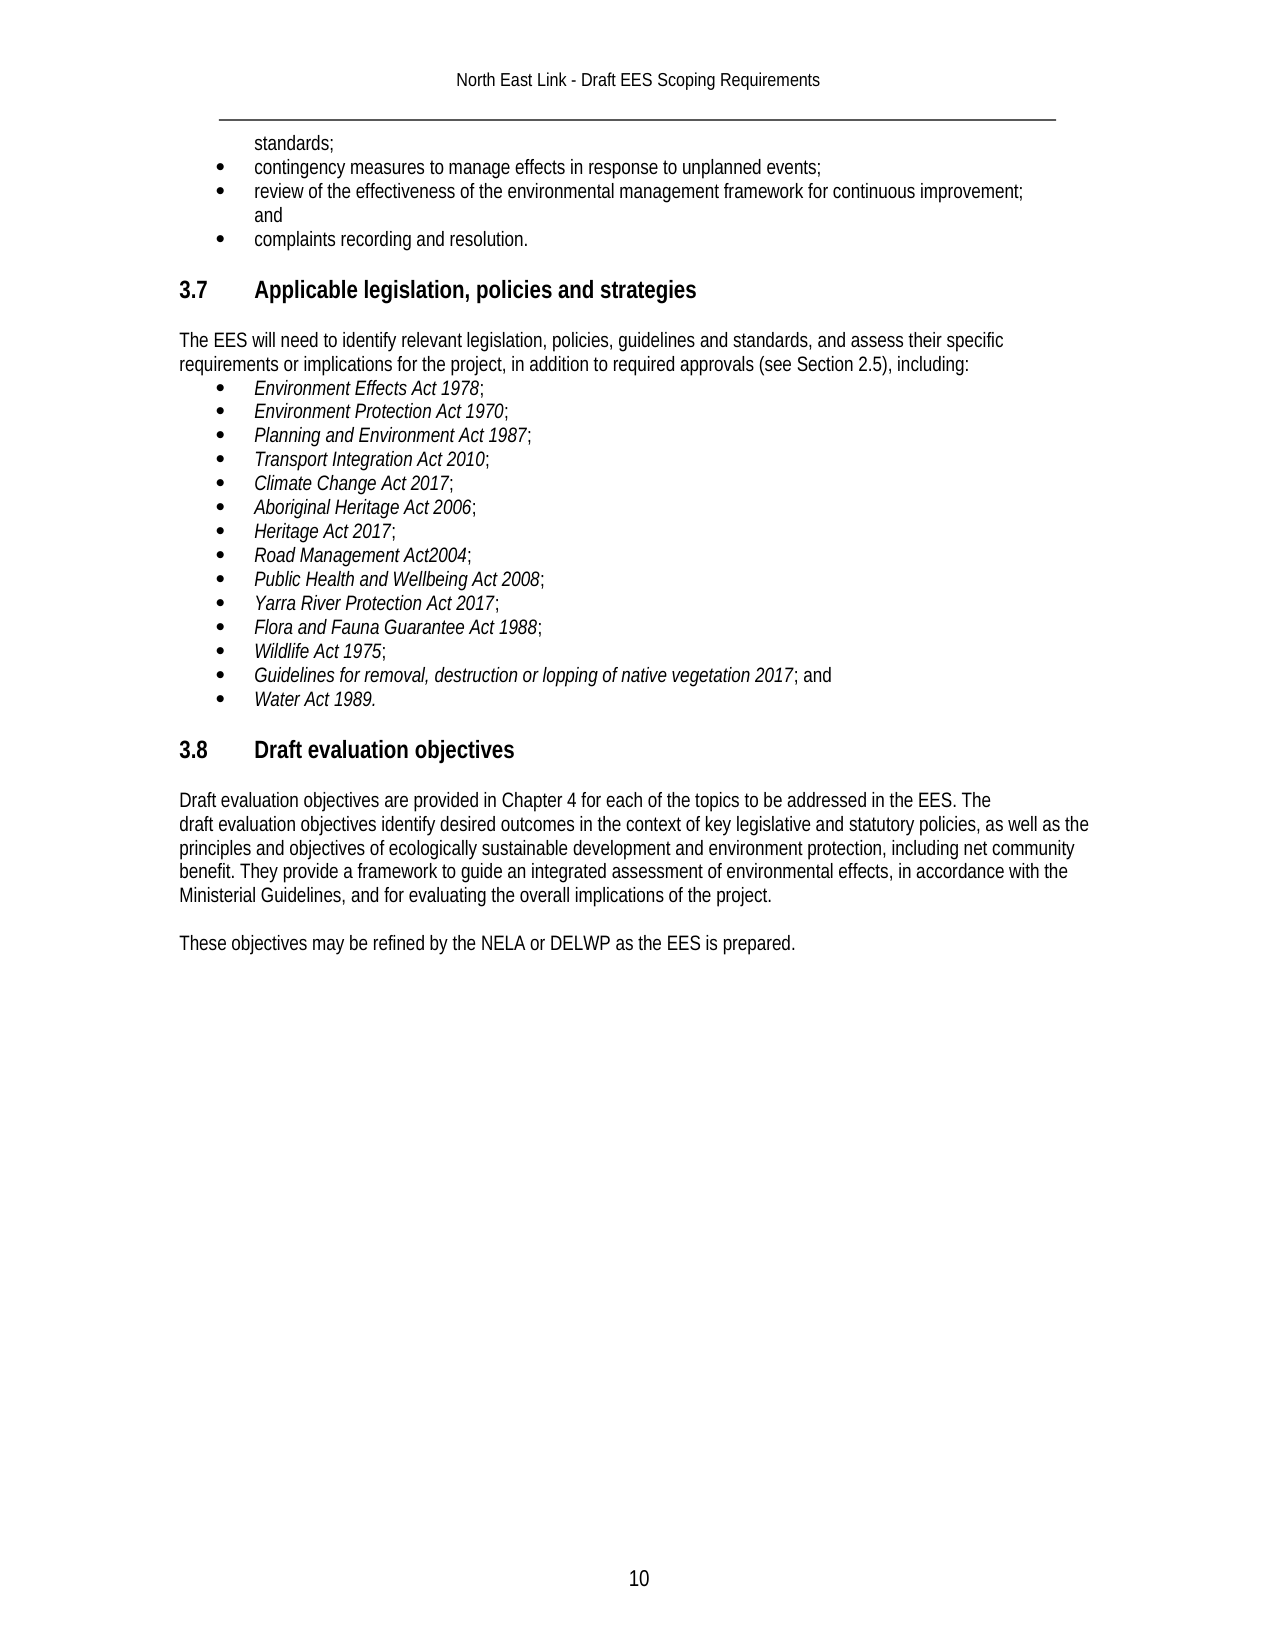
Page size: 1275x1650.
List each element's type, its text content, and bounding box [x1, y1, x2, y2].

text These objectives may be refined by the NELA or DELWP as the EES is prepared. [179, 931, 1096, 955]
list Transport Integration Act 2010; [217, 447, 1054, 471]
list Yarra River Protection Act 2017; [217, 591, 1054, 615]
list review of the effectiveness of the environmental management framework for continuous improvement; and [217, 179, 1054, 227]
list Water Act 1989. [217, 687, 1054, 711]
list Aboriginal Heritage Act 2006; [217, 495, 1054, 519]
text The EES will need to identify relevant legislation, policies, guidelines and standards, and assess their specific requirements or implications for the project, in addition to required approvals (see Section 2.5), including: [179, 328, 1096, 376]
list Public Health and Wellbeing Act 2008; [217, 567, 1054, 591]
text draft evaluation objectives identify desired outcomes in the context of key legislative and statutory policies, as well as the principles and objectives of ecologically sustainable development and environment protection, including net community benefit. They provide a framework to guide an integrated assessment of environmental effects, in accordance with the Ministerial Guidelines, and for evaluating the overall implications of the project. [179, 811, 1096, 907]
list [217, 131, 1054, 155]
list contingency measures to manage effects in response to unplanned events; [217, 155, 1054, 179]
list Planning and Environment Act 1987; [217, 423, 1054, 447]
text 3.8 Draft evaluation objectives [179, 735, 1096, 763]
list Guidelines for removal, destruction or lopping of native vegetation 2017; and [217, 663, 1054, 687]
list complaints recording and resolution. [217, 227, 1054, 251]
list Road Management Act2004; [217, 543, 1054, 567]
list Environment Effects Act 1978; [217, 376, 1054, 399]
list Environment Protection Act 1970; [217, 399, 1054, 423]
list Flora and Fauna Guarantee Act 1988; [217, 615, 1054, 639]
list Wildlife Act 1975; [217, 639, 1054, 663]
list Climate Change Act 2017; [217, 471, 1054, 495]
text 3.7 Applicable legislation, policies and strategies [179, 275, 1096, 304]
text Draft evaluation objectives are provided in Chapter 4 for each of the topics to be addressed in the EES. The [179, 787, 1096, 811]
list Heritage Act 2017; [217, 519, 1054, 543]
